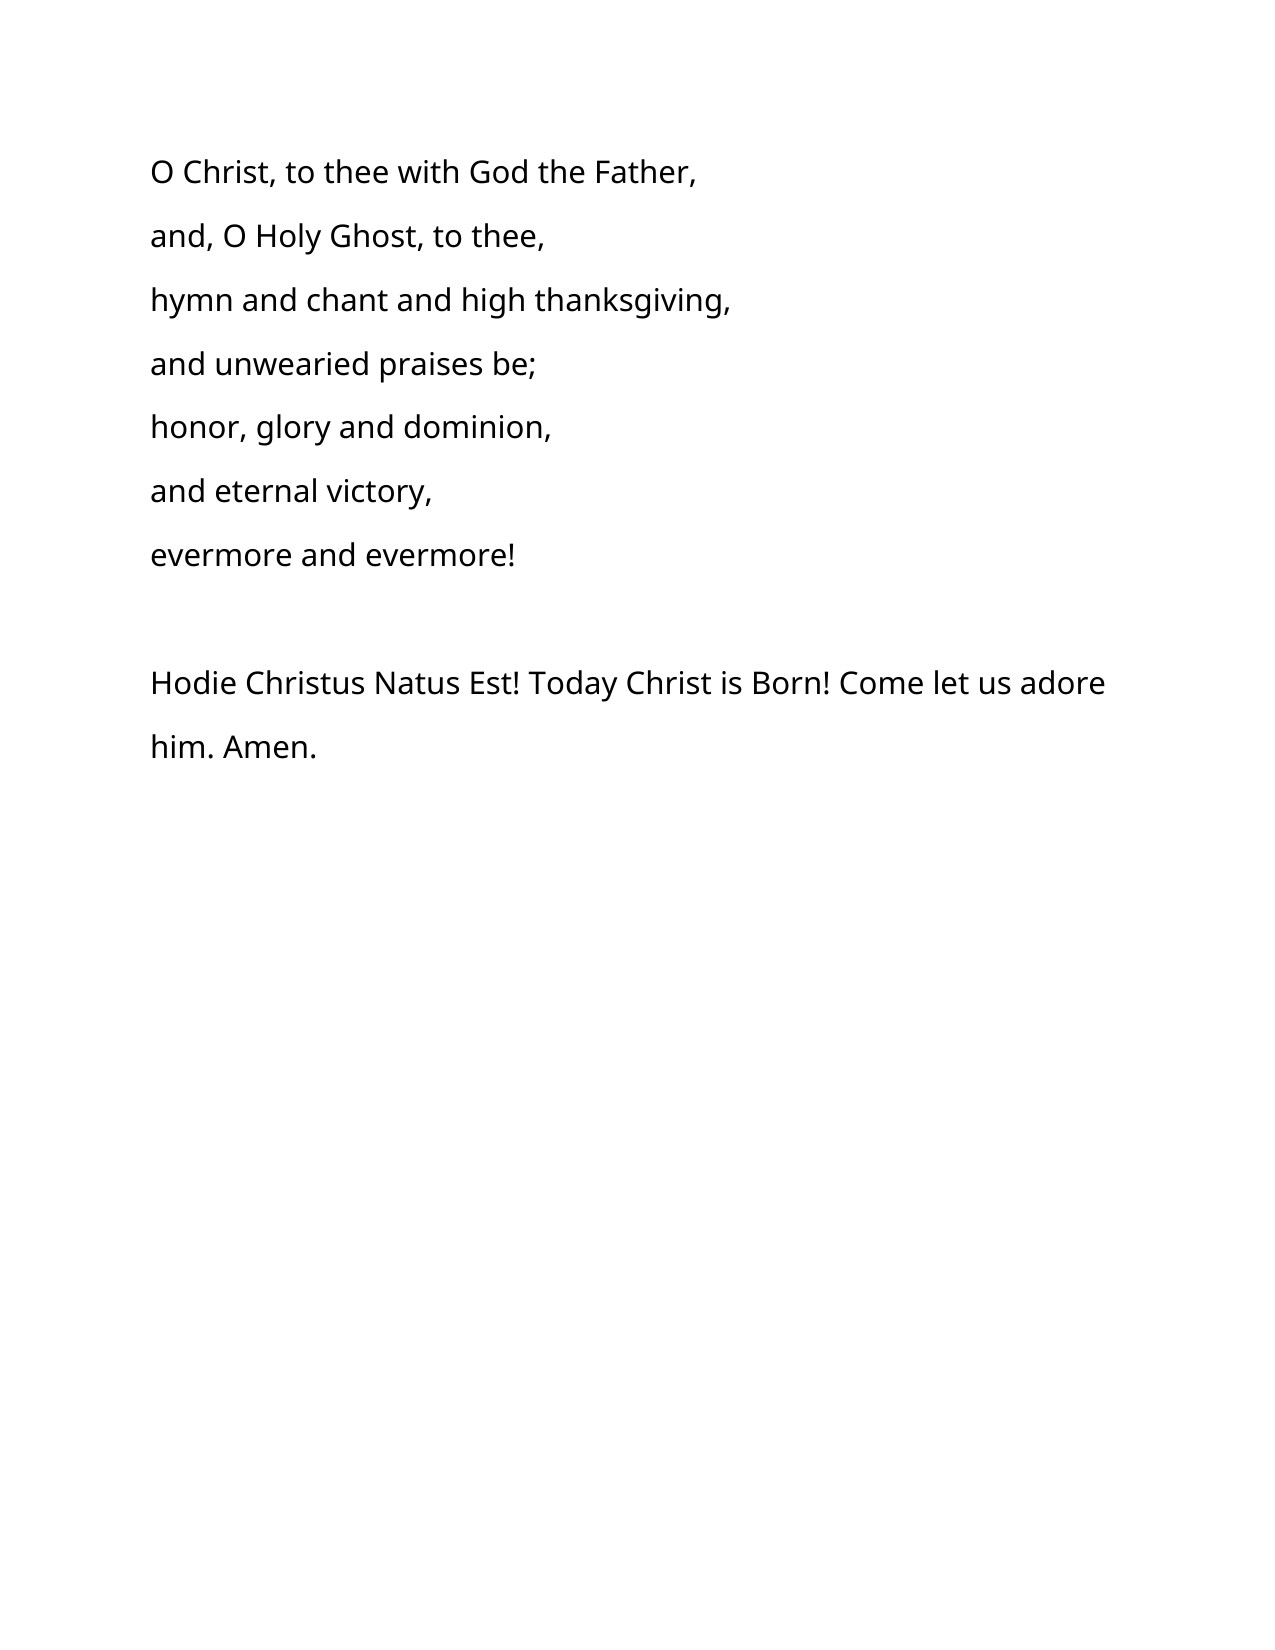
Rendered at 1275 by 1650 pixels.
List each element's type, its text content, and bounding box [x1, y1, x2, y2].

text hymn and chant and high thanksgiving, [150, 278, 1125, 320]
text and unwearied praises be; [150, 342, 1125, 384]
text and eternal victory, [150, 469, 1125, 512]
text and, O Holy Ghost, to thee, [150, 214, 1125, 256]
text O Christ, to thee with God the Father, [150, 150, 1125, 193]
text honor, glory and dominion, [150, 405, 1125, 448]
text evermore and evermore! [150, 533, 1125, 576]
text Hodie Christus Natus Est! Today Christ is Born! Come let us adore him. Amen. [150, 661, 1125, 767]
